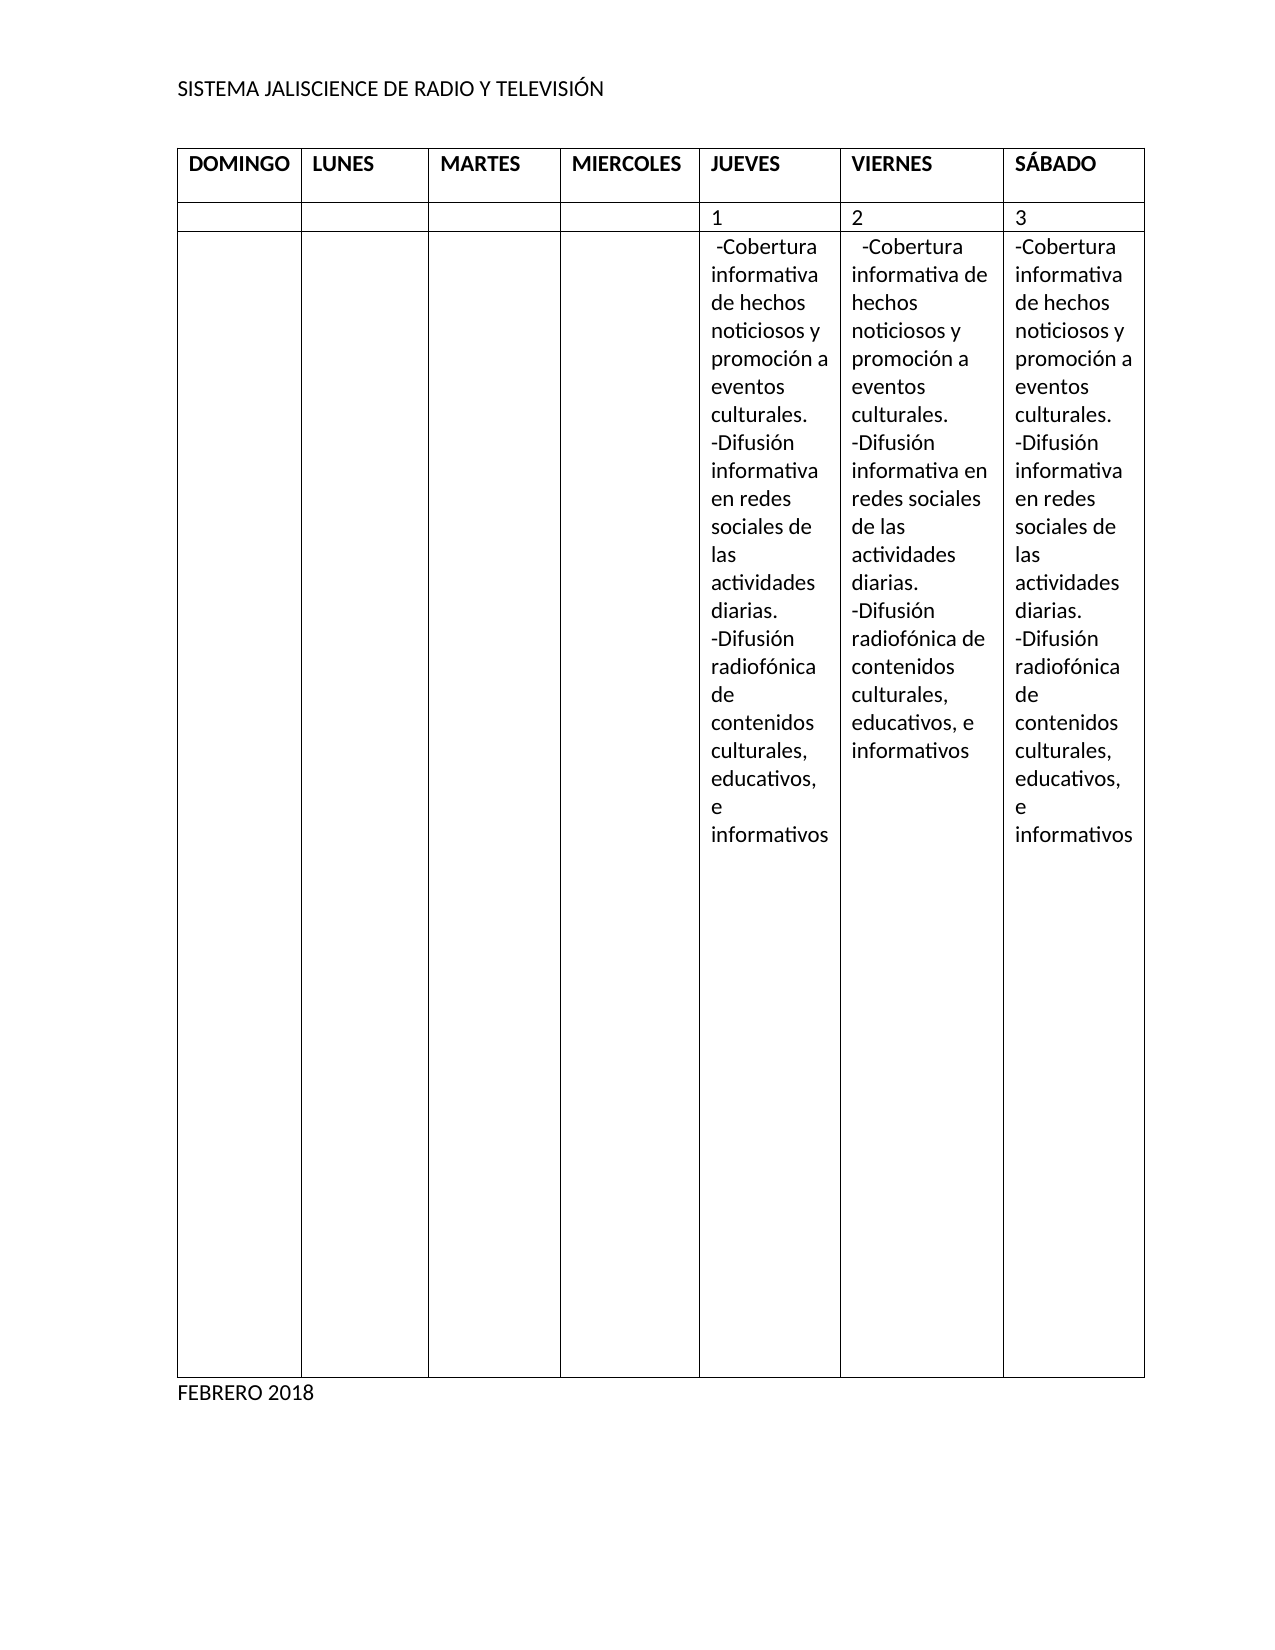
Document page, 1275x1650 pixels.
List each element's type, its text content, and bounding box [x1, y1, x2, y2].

table_cell 1 [700, 203, 840, 231]
text FEBRERO 2018 [177, 1378, 1098, 1406]
table_header SÁBADO [1004, 149, 1144, 202]
table_cell [561, 203, 699, 231]
table_cell [302, 232, 428, 1377]
table_header MARTES [429, 149, 560, 202]
table_header VIERNES [841, 149, 1003, 202]
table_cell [1004, 232, 1144, 1377]
table_cell [429, 203, 560, 231]
table_cell [302, 203, 428, 231]
table_cell [178, 203, 301, 231]
table_cell 3 [1004, 203, 1144, 231]
table_header MIERCOLES [561, 149, 699, 202]
table_cell [429, 232, 560, 1377]
table_header DOMINGO [178, 149, 301, 202]
table_cell [178, 232, 301, 1377]
table_cell 2 [841, 203, 1003, 231]
table_header LUNES [302, 149, 428, 202]
table_cell [561, 232, 699, 1377]
table_header JUEVES [700, 149, 840, 202]
